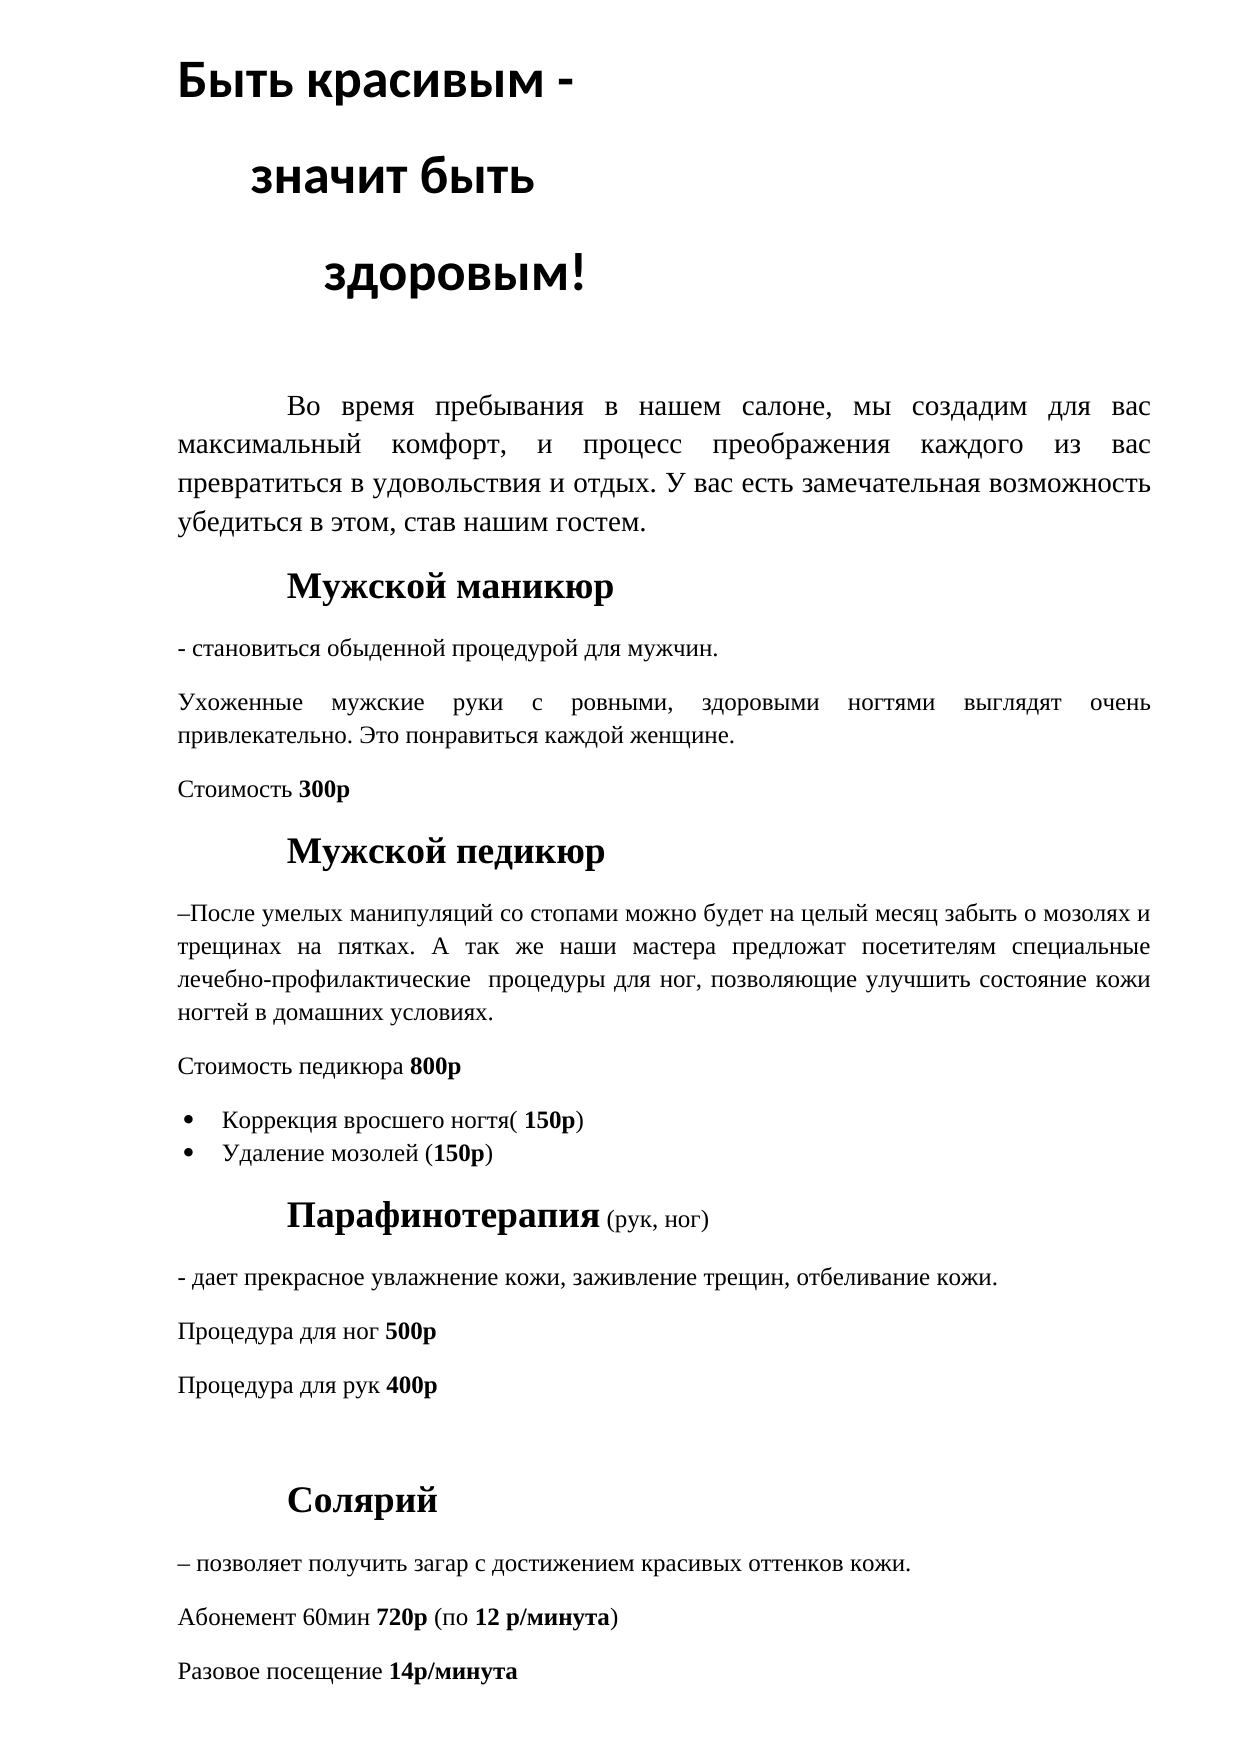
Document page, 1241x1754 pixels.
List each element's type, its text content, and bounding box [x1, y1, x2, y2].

text Разовое посещение 14р/минута [177, 1656, 1152, 1685]
text Абонемент 60мин 720р (по 12 р/минута) [177, 1602, 1152, 1631]
text значит быть [177, 141, 1152, 207]
text Стоимость 300р [177, 774, 1152, 803]
list Коррекция вросшего ногтя( 150р) [184, 1105, 1152, 1134]
text - становиться обыденной процедурой для мужчин. [177, 633, 1152, 662]
list Удаление мозолей (150р) [184, 1138, 1152, 1167]
text Во время пребывания в нашем салоне, мы создадим для вас максимальный комфорт, и процесс преображения каждого из вас превратиться в удовольствия и отдых. У вас есть замечательная возможность убедиться в этом, став нашим гостем. [177, 388, 1152, 537]
text Процедура для ног 500р [177, 1316, 1152, 1345]
text - дает прекрасное увлажнение кожи, заживление трещин, отбеливание кожи. [177, 1262, 1152, 1291]
text здоровым! [177, 238, 1152, 304]
text Солярий [177, 1478, 1152, 1521]
text Ухоженные мужские руки с ровными, здоровыми ногтями выглядят очень привлекательно. Это понравиться каждой женщине. [177, 687, 1152, 749]
text Быть красивым - [177, 44, 1152, 111]
text Мужской педикюр [177, 828, 1152, 871]
text Стоимость педикюра 800р [177, 1051, 1152, 1080]
text Процедура для рук 400р [177, 1370, 1152, 1399]
text Мужской маникюр [177, 563, 1152, 606]
text Парафинотерапия (рук, ног) [177, 1192, 1152, 1235]
text – позволяет получить загар с достижением красивых оттенков кожи. [177, 1548, 1152, 1577]
text –После умелых манипуляций со стопами можно будет на целый месяц забыть о мозолях и трещинах на пятках. А так же наши мастера предложат посетителям специальные лечебно-профилактические процедуры для ног, позволяющие улучшить состояние кожи ногтей в домашних условиях. [177, 898, 1152, 1026]
